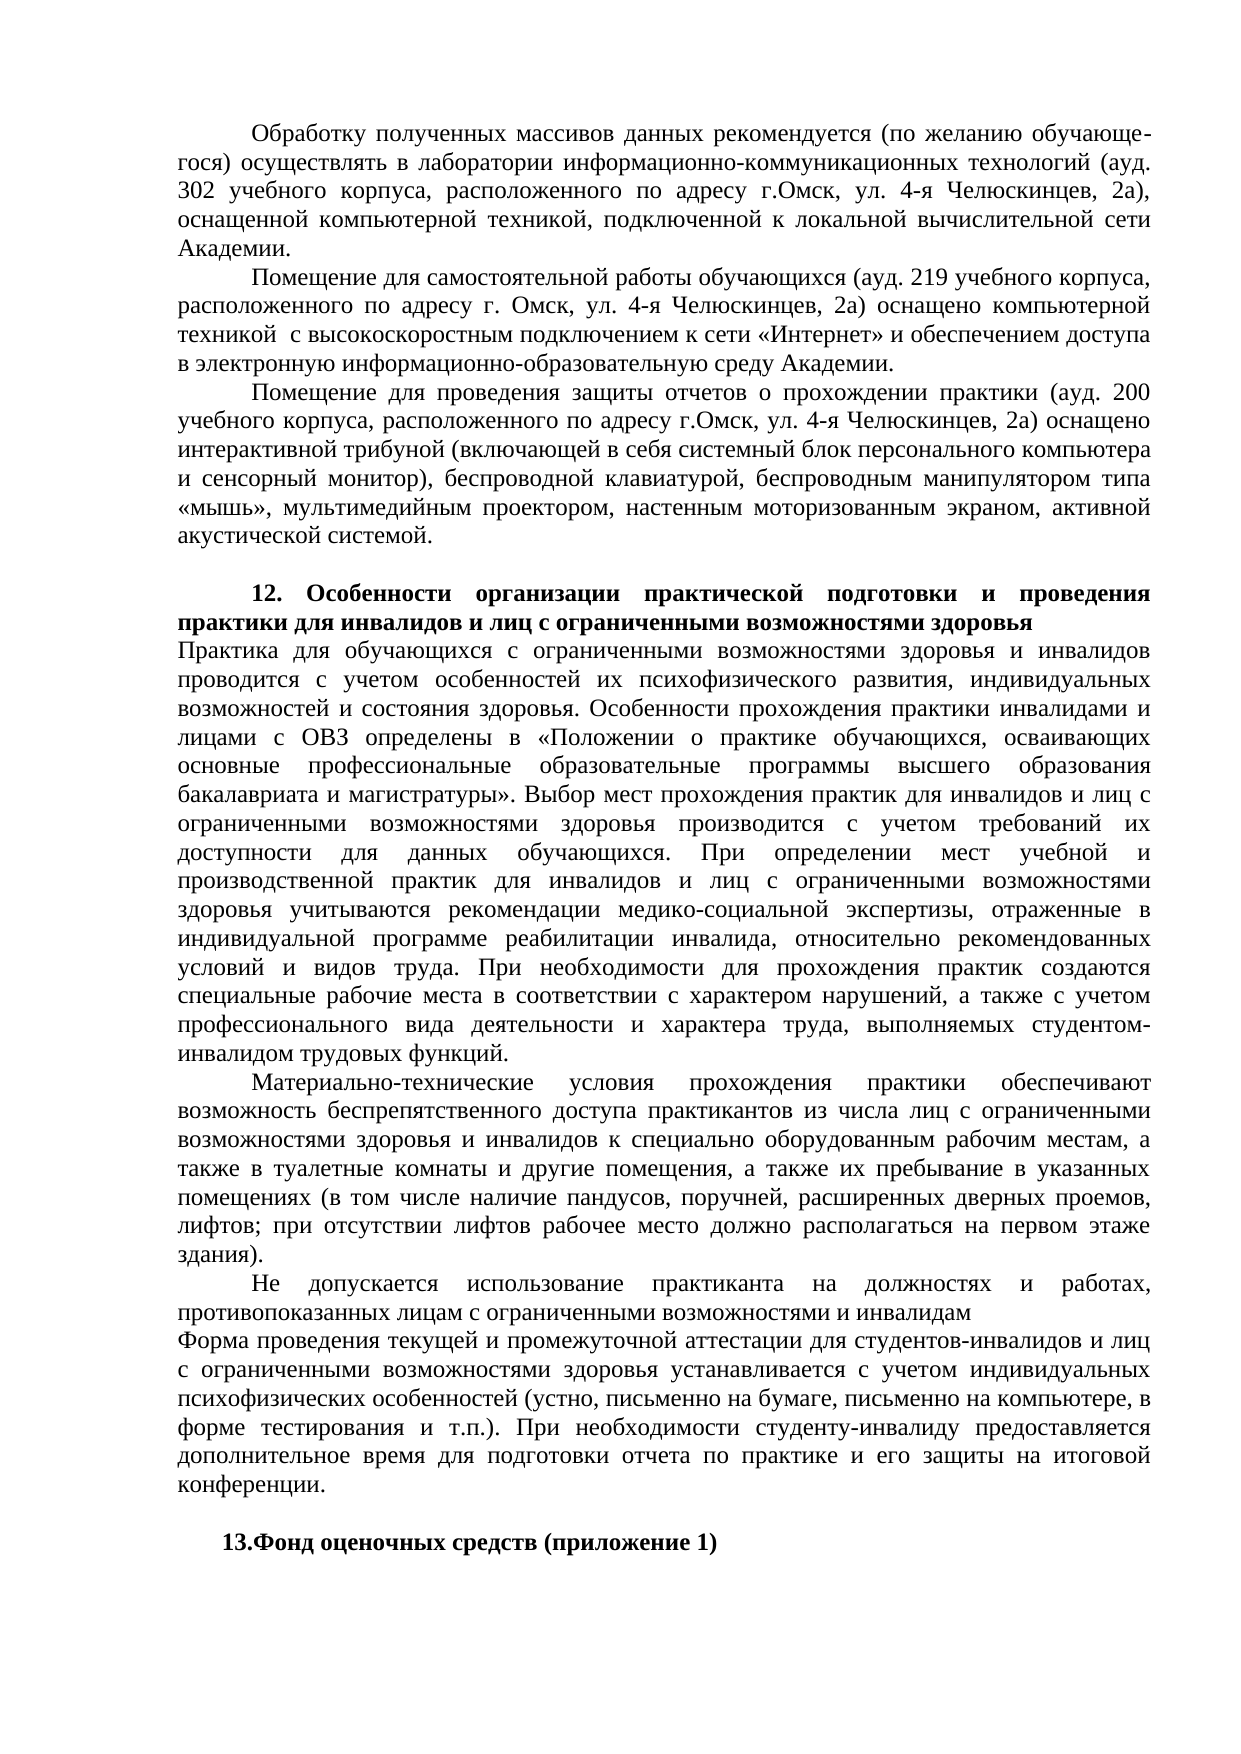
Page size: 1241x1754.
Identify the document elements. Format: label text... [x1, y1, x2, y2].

text Помещение для самостоятельной работы обучающихся (ауд. 219 учебного корпуса, расположенного по адресу г. Омск, ул. 4-я Челюскинцев, 2а) оснащено компьютерной техникой с высокоскоростным подключением к сети «Интернет» и обеспечением доступа в электронную информационно-образовательную среду Академии. [177, 262, 1152, 377]
text Обработку полученных массивов данных рекомендуется (по желанию обучающегося) осуществлять в лаборатории информационно-коммуникационных технологий (ауд. 302 учебного корпуса, расположенного по адресу г.Омск, ул. 4-я Челюскинцев, 2а), оснащенной компьютерной техникой, подключенной к локальной вычислительной сети Академии. [177, 118, 1152, 262]
text 12. Особенности организации практической подготовки и проведения практики для инвалидов и лиц с ограниченными возможностями здоровья [177, 578, 1152, 636]
text Материально-технические условия прохождения практики обеспечивают возможность беспрепятственного доступа практикантов из числа лиц с ограниченными возможностями здоровья и инвалидов к специально оборудованным рабочим местам, а также в туалетные комнаты и другие помещения, а также их пребывание в указанных помещениях (в том числе наличие пандусов, поручней, расширенных дверных проемов, лифтов; при отсутствии лифтов рабочее место должно располагаться на первом этаже здания). [177, 1067, 1152, 1268]
text Не допускается использование практиканта на должностях и работах, противопоказанных лицам с ограниченными возможностями и инвалидам [177, 1268, 1152, 1326]
text Форма проведения текущей и промежуточной аттестации для студентов-инвалидов и лиц с ограниченными возможностями здоровья устанавливается с учетом индивидуальных психофизических особенностей (устно, письменно на бумаге, письменно на компьютере, в форме тестирования и т.п.). При необходимости студенту-инвалиду предоставляется дополнительное время для подготовки отчета по практике и его защиты на итоговой конференции. [177, 1326, 1152, 1498]
text 13.Фонд оценочных средств (приложение 1) [222, 1527, 1152, 1556]
text Помещение для проведения защиты отчетов о прохождении практики (ауд. 200 учебного корпуса, расположенного по адресу г.Омск, ул. 4-я Челюскинцев, 2а) оснащено интерактивной трибуной (включающей в себя системный блок персонального компьютера и сенсорный монитор), беспроводной клавиатурой, беспроводным манипулятором типа «мышь», мультимедийным проектором, настенным моторизованным экраном, активной акустической системой. [177, 377, 1152, 549]
text Практика для обучающихся с ограниченными возможностями здоровья и инвалидов проводится с учетом особенностей их психофизического развития, индивидуальных возможностей и состояния здоровья. Особенности прохождения практики инвалидами и лицами с ОВЗ определены в «Положении о практике обучающихся, осваивающих основные профессиональные образовательные программы высшего образования бакалавриата и магистратуры». Выбор мест прохождения практик для инвалидов и лиц с ограниченными возможностями здоровья производится с учетом требований их доступности для данных обучающихся. При определении мест учебной и производственной практик для инвалидов и лиц с ограниченными возможностями здоровья учитываются рекомендации медико-социальной экспертизы, отраженные в индивидуальной программе реабилитации инвалида, относительно рекомендованных условий и видов труда. При необходимости для прохождения практик создаются специальные рабочие места в соответствии с характером нарушений, а также с учетом профессионального вида деятельности и характера труда, выполняемых студентом-инвалидом трудовых функций. [177, 636, 1152, 1067]
